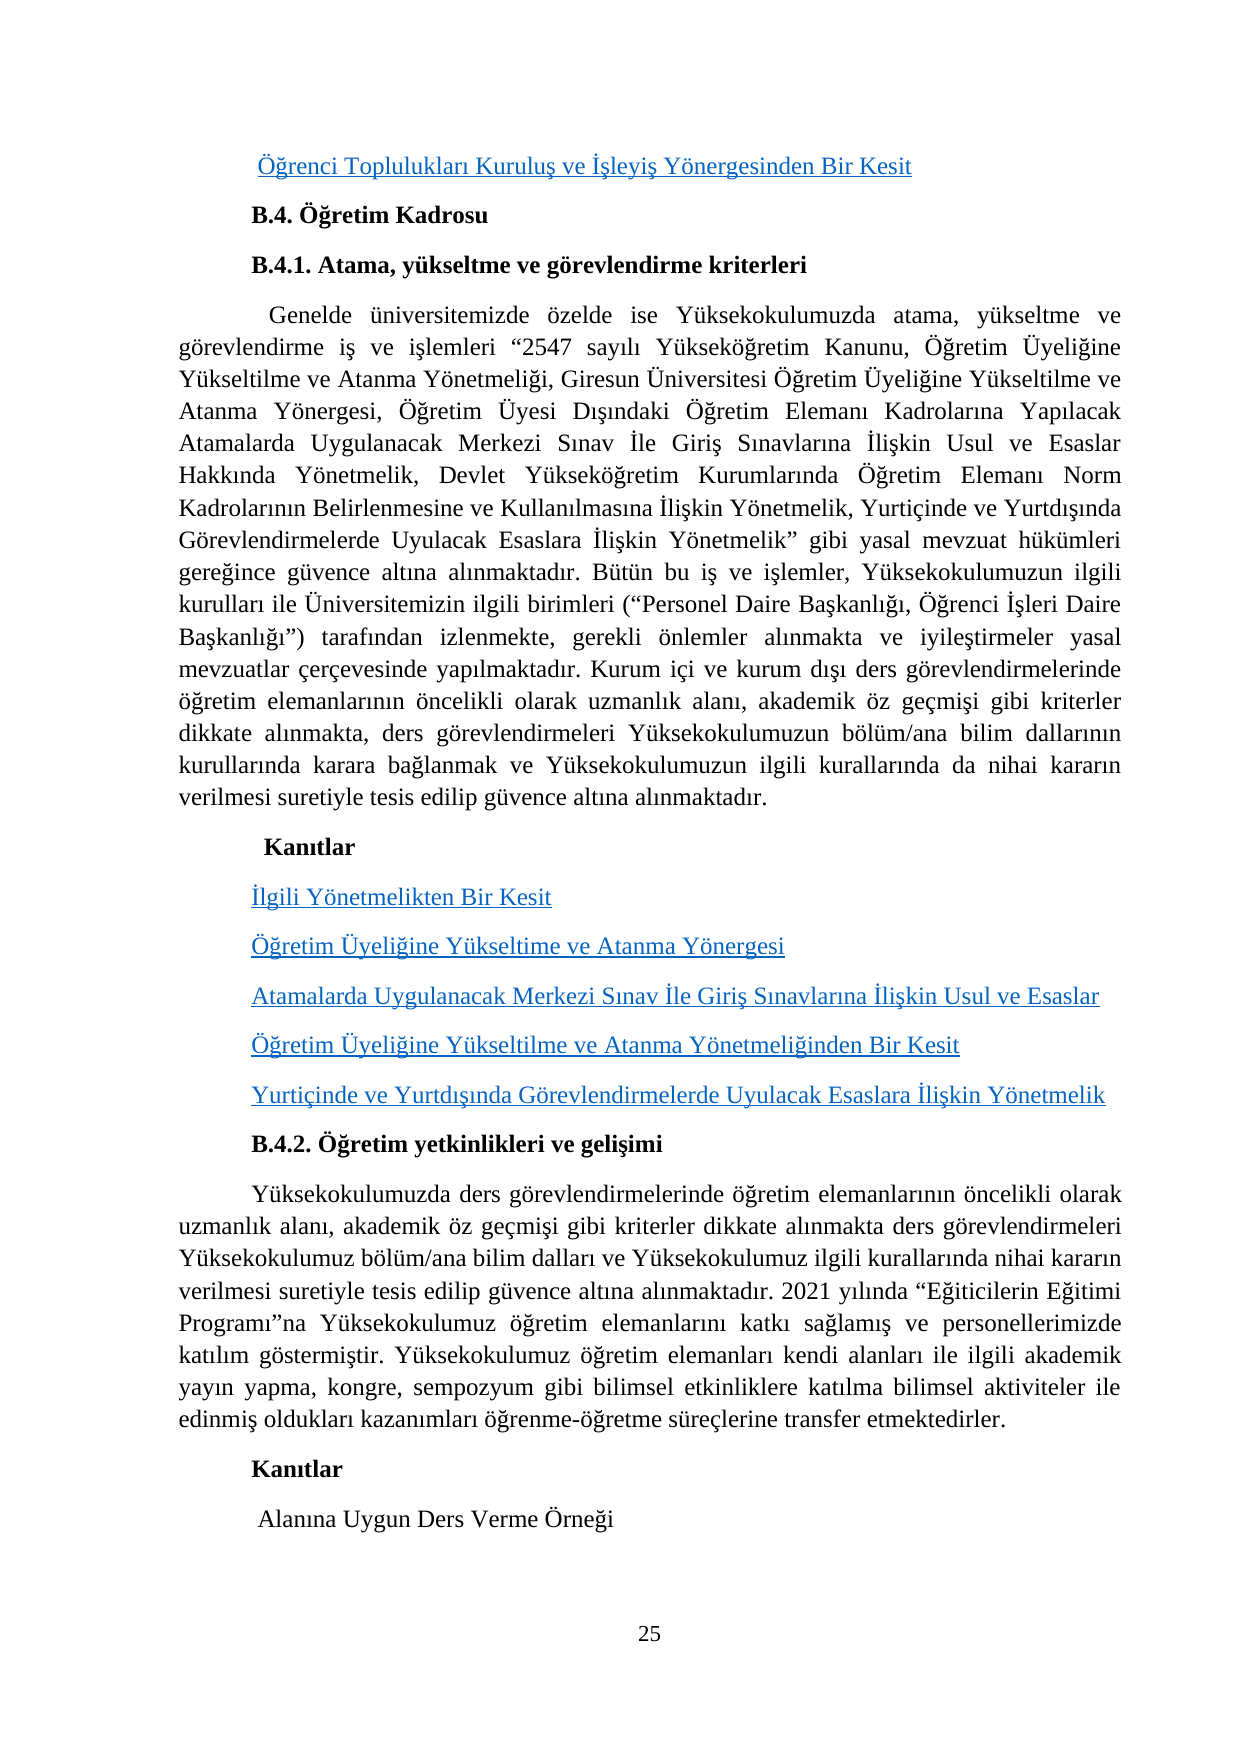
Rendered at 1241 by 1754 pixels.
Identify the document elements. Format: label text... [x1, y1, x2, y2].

text Alanına Uygun Ders Verme Örneği [178, 1504, 1122, 1532]
text Kanıtlar [178, 832, 1122, 861]
text Öğrenci Toplulukları Kuruluş ve İşleyiş Yönergesinden Bir Kesit [178, 151, 1122, 180]
text İlgili Yönetmelikten Bir Kesit [178, 882, 1122, 910]
text Öğretim Üyeliğine Yükseltilme ve Atanma Yönetmeliğinden Bir Kesit [178, 1030, 1122, 1059]
text B.4.2. Öğretim yetkinlikleri ve gelişimi [178, 1129, 1122, 1158]
text Öğretim Üyeliğine Yükseltime ve Atanma Yönergesi [178, 931, 1122, 960]
text Kanıtlar [178, 1454, 1122, 1483]
text Genelde üniversitemizde özelde ise Yüksekokulumuzda atama, yükseltme ve görevlendirme iş ve işlemleri “2547 sayılı Yükseköğretim Kanunu, Öğretim Üyeliğine Yükseltilme ve Atanma Yönetmeliği, Giresun Üniversitesi Öğretim Üyeliğine Yükseltilme ve Atanma Yönergesi, Öğretim Üyesi Dışındaki Öğretim Elemanı Kadrolarına Yapılacak Atamalarda Uygulanacak Merkezi Sınav İle Giriş Sınavlarına İlişkin Usul ve Esaslar Hakkında Yönetmelik, Devlet Yükseköğretim Kurumlarında Öğretim Elemanı Norm Kadrolarının Belirlenmesine ve Kullanılmasına İlişkin Yönetmelik, Yurtiçinde ve Yurtdışında Görevlendirmelerde Uyulacak Esaslara İlişkin Yönetmelik” gibi yasal mevzuat hükümleri gereğince güvence altına alınmaktadır. Bütün bu iş ve işlemler, Yüksekokulumuzun ilgili kurulları ile Üniversitemizin ilgili birimleri (“Personel Daire Başkanlığı, Öğrenci İşleri Daire Başkanlığı”) tarafından izlenmekte, gerekli önlemler alınmakta ve iyileştirmeler yasal mevzuatlar çerçevesinde yapılmaktadır. Kurum içi ve kurum dışı ders görevlendirmelerinde öğretim elemanlarının öncelikli olarak uzmanlık alanı, akademik öz geçmişi gibi kriterler dikkate alınmakta, ders görevlendirmeleri Yüksekokulumuzun bölüm/ana bilim dallarının kurullarında karara bağlanmak ve Yüksekokulumuzun ilgili kurallarında da nihai kararın verilmesi suretiyle tesis edilip güvence altına alınmaktadır. [178, 300, 1122, 811]
text Yüksekokulumuzda ders görevlendirmelerinde öğretim elemanlarının öncelikli olarak uzmanlık alanı, akademik öz geçmişi gibi kriterler dikkate alınmakta ders görevlendirmeleri Yüksekokulumuz bölüm/ana bilim dalları ve Yüksekokulumuz ilgili kurallarında nihai kararın verilmesi suretiyle tesis edilip güvence altına alınmaktadır. 2021 yılında “Eğiticilerin Eğitimi Programı”na Yüksekokulumuz öğretim elemanlarını katkı sağlamış ve personellerimizde katılım göstermiştir. Yüksekokulumuz öğretim elemanları kendi alanları ile ilgili akademik yayın yapma, kongre, sempozyum gibi bilimsel etkinliklere katılma bilimsel aktiviteler ile edinmiş oldukları kazanımları öğrenme-öğretme süreçlerine transfer etmektedirler. [178, 1179, 1122, 1433]
text B.4.1. Atama, yükseltme ve görevlendirme kriterleri [178, 250, 1122, 279]
text Yurtiçinde ve Yurtdışında Görevlendirmelerde Uyulacak Esaslara İlişkin Yönetmelik [178, 1080, 1122, 1109]
text B.4. Öğretim Kadrosu [178, 201, 1122, 229]
text Atamalarda Uygulanacak Merkezi Sınav İle Giriş Sınavlarına İlişkin Usul ve Esaslar [178, 981, 1122, 1009]
